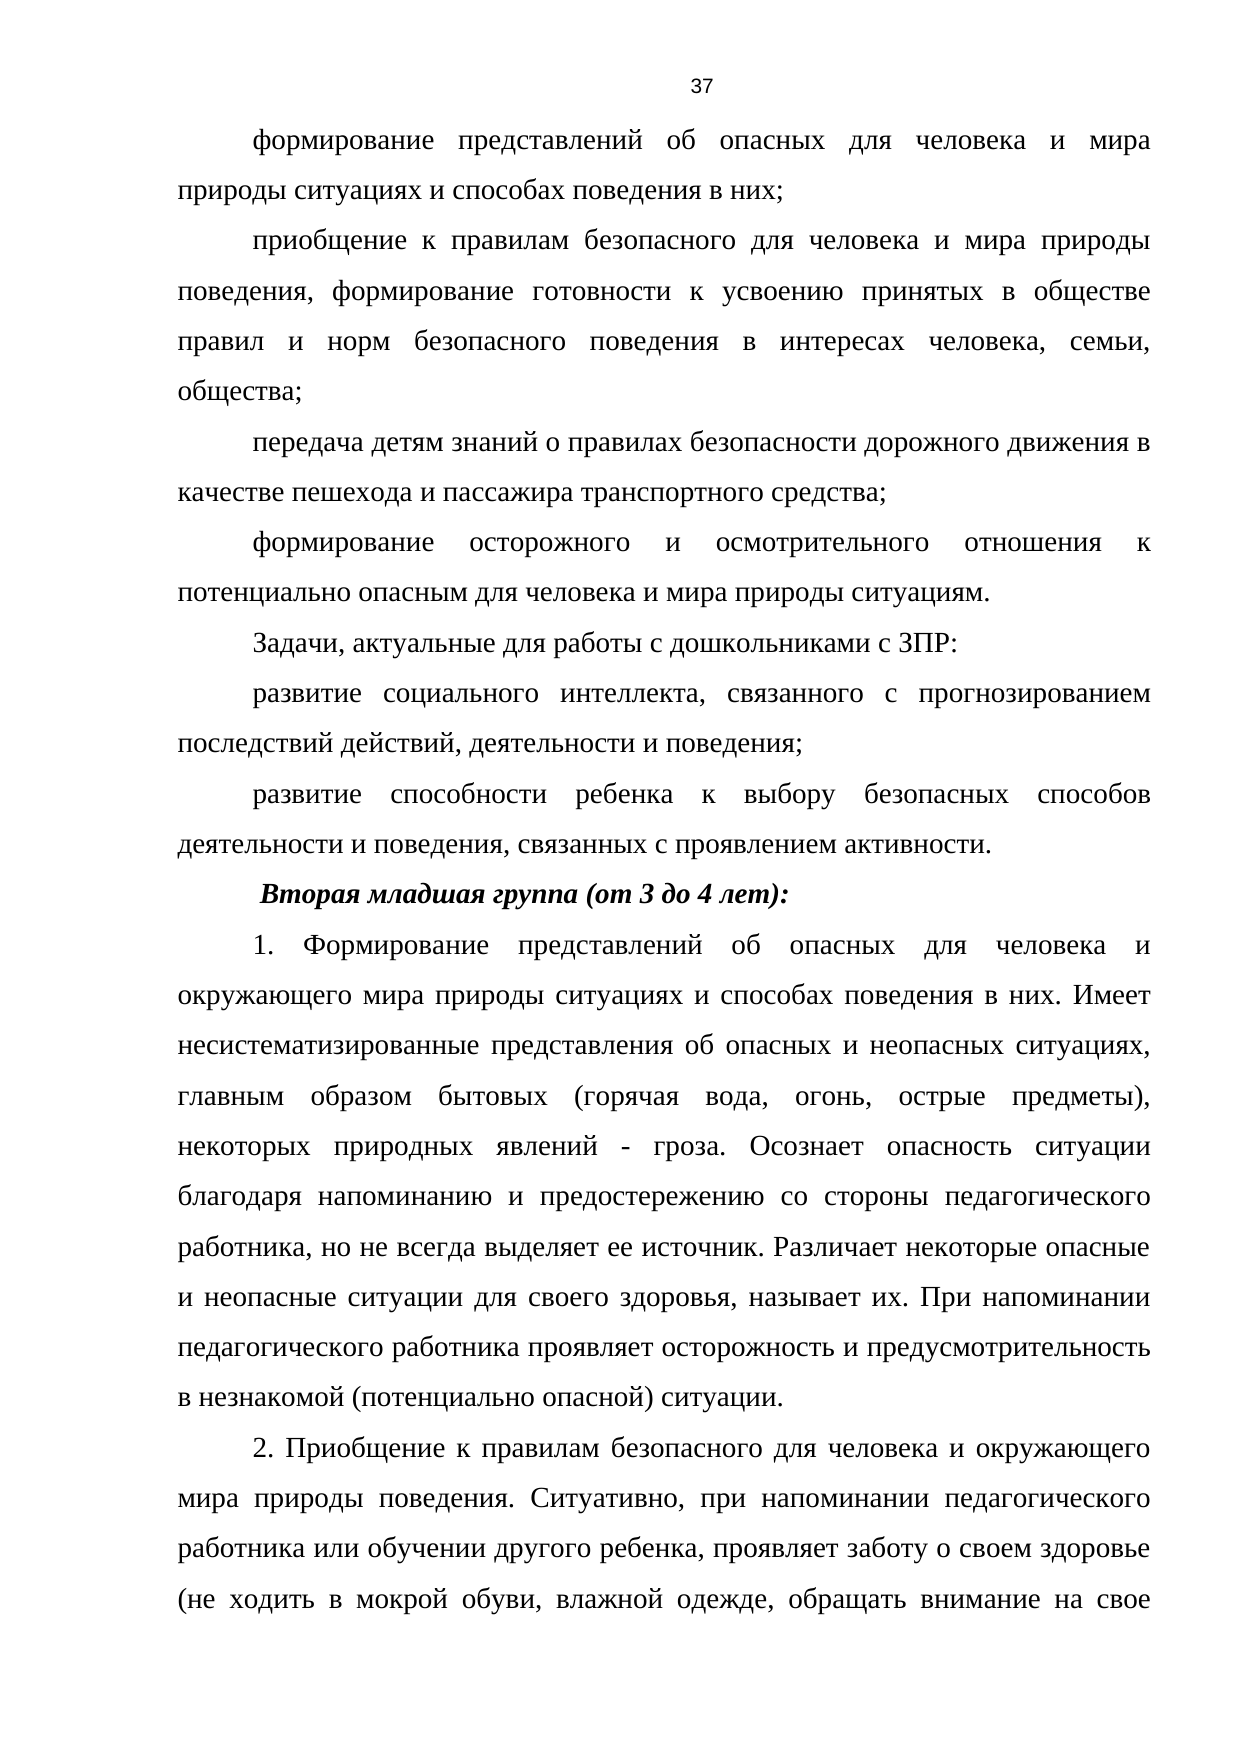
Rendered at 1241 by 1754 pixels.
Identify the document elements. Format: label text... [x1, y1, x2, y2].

text формирование представлений об опасных для человека и мира природы ситуациях и способах поведения в них; [177, 122, 1152, 206]
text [177, 1430, 1152, 1614]
text развитие социального интеллекта, связанного с прогнозированием последствий действий, деятельности и поведения; [177, 675, 1152, 759]
text 1. Формирование представлений об опасных для человека и окружающего мира природы ситуациях и способах поведения в них. Имеет несистематизированные представления об опасных и неопасных ситуациях, главным образом бытовых (горячая вода, огонь, острые предметы), некоторых природных явлений - гроза. Осознает опасность ситуации благодаря напоминанию и предостережению со стороны педагогического работника, но не всегда выделяет ее источник. Различает некоторые опасные и неопасные ситуации для своего здоровья, называет их. При напоминании педагогического работника проявляет осторожность и предусмотрительность в незнакомой (потенциально опасной) ситуации. [177, 927, 1152, 1413]
text приобщение к правилам безопасного для человека и мира природы поведения, формирование готовности к усвоению принятых в обществе правил и норм безопасного поведения в интересах человека, семьи, общества; [177, 222, 1152, 407]
text формирование осторожного и осмотрительного отношения к потенциально опасным для человека и мира природы ситуациям. [177, 524, 1152, 608]
text передача детям знаний о правилах безопасности дорожного движения в качестве пешехода и пассажира транспортного средства; [177, 424, 1152, 507]
text Вторая младшая группа (от 3 до 4 лет): [177, 876, 1152, 910]
text Задачи, актуальные для работы с дошкольниками с ЗПР: [177, 625, 1152, 658]
text развитие способности ребенка к выбору безопасных способов деятельности и поведения, связанных с проявлением активности. [177, 776, 1152, 860]
